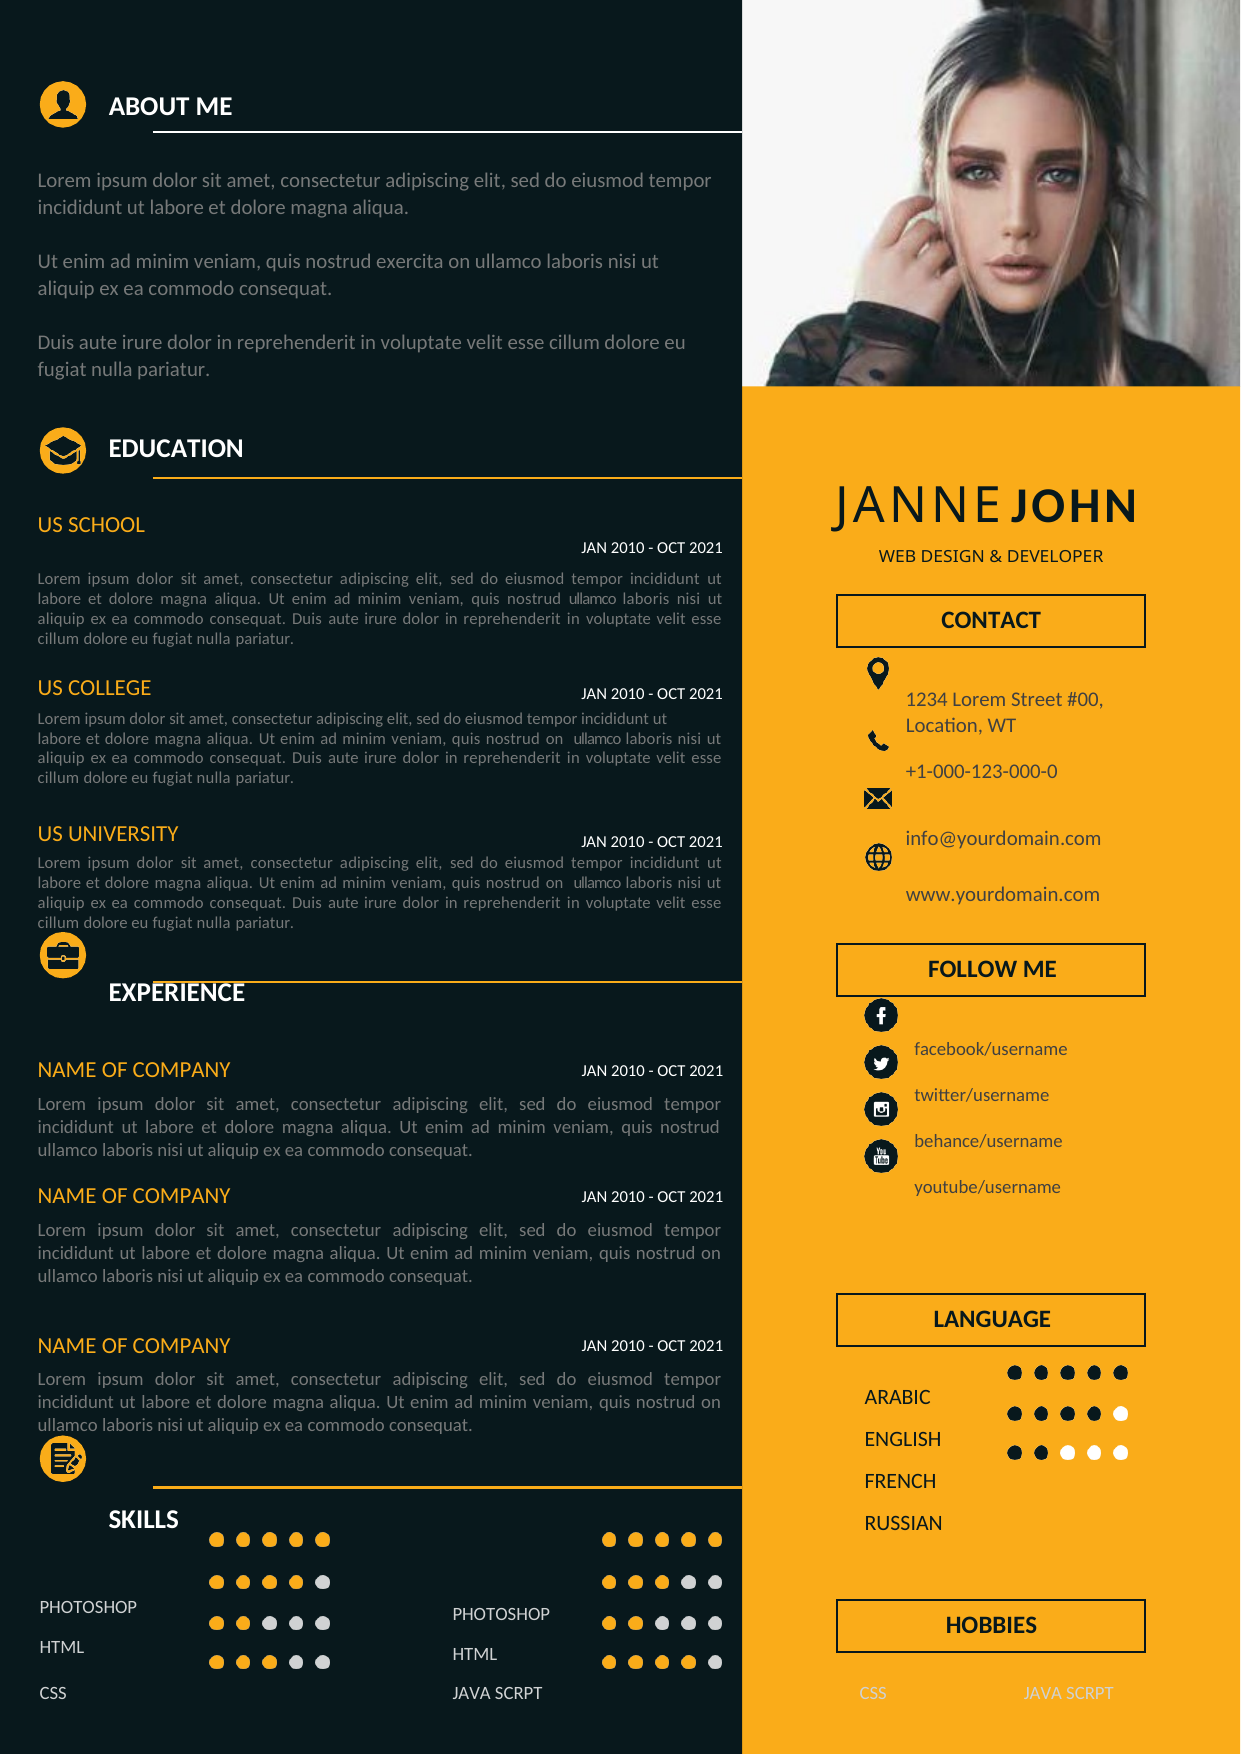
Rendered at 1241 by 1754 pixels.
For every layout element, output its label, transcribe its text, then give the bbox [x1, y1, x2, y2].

picture [681, 1616, 696, 1630]
text Lorem ipsum dolor sit amet, consectetur adipiscing elit, sed do eiusmod tempor incididunt ut labore et dolore magna aliqua. Ut enim ad minim veniam, quis nostrud ullamco laboris nisi ut aliquip ex ea commodo consequat. Duis aute irure dolor in reprehenderit in voluptate velit esse cillum dolore eu fugiat nulla pariatur. [37, 568, 722, 648]
picture [602, 1535, 616, 1547]
picture [48, 90, 78, 119]
picture [289, 1575, 303, 1589]
text labore et dolore magna aliqua. Ut enim ad minim veniam, quis nostrud on ullamco laboris nisi ut aliquip ex ea commodo consequat. Duis aute irure dolor in reprehenderit in voluptate velit esse cillum dolore eu fugiat nulla pariatur. [37, 728, 722, 788]
picture [236, 1616, 250, 1630]
picture [1007, 1365, 1022, 1380]
picture [655, 1616, 669, 1630]
picture [864, 1139, 898, 1173]
picture [1087, 1445, 1101, 1460]
picture [655, 1535, 669, 1547]
subtitle Lorem ipsum dolor sit amet, consectetur adipiscing elit, sed do eiusmod tempor incididunt ut labore et dolore magna aliqua. Ut enim ad minim veniam, quis nostrud on ullamco laboris nisi ut aliquip ex ea commodo consequat. [37, 1368, 722, 1436]
picture [628, 1616, 643, 1630]
picture [1007, 1406, 1022, 1421]
picture [602, 1616, 616, 1630]
picture [864, 788, 892, 809]
picture [628, 1535, 643, 1547]
text NAME OF COMPANY JAN 2010 - OCT 2021 [37, 1181, 726, 1209]
picture [681, 1655, 696, 1669]
text JAN 2010 - OCT 2021 [581, 683, 725, 703]
picture [289, 1655, 303, 1669]
text US COLLEGE [37, 673, 155, 701]
picture [655, 1575, 669, 1589]
text US SCHOOL [37, 510, 248, 538]
picture [602, 1655, 616, 1669]
picture [865, 843, 892, 871]
picture [51, 1443, 82, 1474]
picture [1060, 1445, 1075, 1460]
picture [1034, 1445, 1048, 1460]
picture [1034, 1406, 1048, 1421]
text CSS [859, 1681, 964, 1704]
text PHOTOSHOP HTML [452, 1602, 592, 1664]
text WEB DESIGN & DEVELOPER [824, 544, 1158, 567]
text Ut enim ad minim veniam, quis nostrud exercita on ullamco laboris nisi ut [37, 248, 1159, 273]
picture [262, 1535, 277, 1547]
picture [708, 1535, 722, 1547]
text SKILLS [108, 1502, 726, 1535]
picture [262, 1616, 277, 1630]
text aliquip ex ea commodo consequat. [37, 275, 1159, 301]
picture [864, 1092, 898, 1126]
text JANNE JOHN [824, 469, 1158, 537]
picture [1060, 1365, 1075, 1380]
picture [236, 1655, 250, 1669]
picture [47, 942, 79, 969]
picture [315, 1655, 330, 1669]
subtitle Lorem ipsum dolor sit amet, consectetur adipiscing elit, sed do eiusmod tempor incididunt ut labore et dolore magna aliqua. [37, 167, 733, 219]
text JAN 2010 - OCT 2021 [581, 537, 725, 557]
picture [315, 1575, 330, 1589]
picture [681, 1575, 696, 1589]
text +1-000-123-000-0 [906, 758, 1159, 784]
subtitle Lorem ipsum dolor sit amet, consectetur adipiscing elit, sed do eiusmod tempor incididunt ut labore et dolore magna aliqua. Ut enim ad minim veniam, quis nostrud ullamco laboris nisi ut aliquip ex ea commodo consequat. [37, 1092, 722, 1161]
picture [708, 1575, 722, 1589]
picture [315, 1535, 330, 1547]
picture [262, 1575, 277, 1589]
picture [1113, 1406, 1128, 1421]
picture [708, 1655, 722, 1669]
picture [315, 1616, 330, 1630]
subtitle info@yourdomain.com [905, 825, 1159, 851]
picture [1007, 1445, 1022, 1460]
subtitle 1234 Lorem Street #00, [905, 688, 1159, 711]
picture [743, 0, 1241, 386]
picture [209, 1575, 224, 1589]
picture [1060, 1406, 1075, 1421]
picture [867, 657, 889, 690]
picture [262, 1655, 277, 1669]
picture [628, 1575, 643, 1589]
picture [236, 1575, 250, 1589]
text NAME OF COMPANY JAN 2010 - OCT 2021 [37, 1055, 726, 1083]
picture [602, 1575, 616, 1589]
text EXPERIENCE [108, 975, 1159, 1008]
text EDUCATION [108, 431, 248, 464]
text CSS [39, 1681, 137, 1704]
text JAVA SCRPT [452, 1681, 550, 1704]
subtitle Location, WT [906, 713, 1159, 738]
picture [868, 730, 889, 751]
text JAN 2010 - OCT 2021 [581, 831, 725, 851]
picture [655, 1655, 669, 1669]
picture [209, 1535, 224, 1547]
picture [289, 1535, 303, 1547]
text Lorem ipsum dolor sit amet, consectetur adipiscing elit, sed do eiusmod tempor incididunt ut labore et dolore magna aliqua. Ut enim ad minim veniam, quis nostrud on ullamco laboris nisi ut aliquip ex ea commodo consequat. Duis aute irure dolor in reprehenderit in voluptate velit esse cillum dolore eu fugiat nulla pariatur. [37, 853, 722, 933]
text ARABIC ENGLISH FRENCH RUSSIAN [864, 1383, 1006, 1536]
picture [1034, 1365, 1048, 1380]
subtitle JAVA SCRPT [1023, 1681, 1159, 1704]
picture [236, 1535, 250, 1547]
picture [1087, 1365, 1101, 1380]
subtitle Lorem ipsum dolor sit amet, consectetur adipiscing elit, sed do eiusmod tempor incididunt ut labore et dolore magna aliqua. Ut enim ad minim veniam, quis nostrud on ullamco laboris nisi ut aliquip ex ea commodo consequat. [37, 1218, 722, 1287]
picture [289, 1616, 303, 1630]
picture [209, 1616, 224, 1630]
picture [209, 1655, 224, 1669]
text Duis aute irure dolor in reprehenderit in voluptate velit esse cillum dolore eu fugiat nulla pariatur. [37, 329, 733, 381]
subtitle PHOTOSHOP HTML [39, 1595, 147, 1658]
text NAME OF COMPANY JAN 2010 - OCT 2021 [37, 1331, 726, 1359]
picture [681, 1535, 696, 1547]
text US UNIVERSITY [37, 819, 182, 847]
text facebook/username twitter/username behance/username youtube/username [914, 1037, 1159, 1198]
subtitle www.yourdomain.com [906, 881, 1159, 907]
picture [628, 1655, 643, 1669]
picture [864, 1008, 898, 1032]
picture [1113, 1445, 1128, 1460]
text Lorem ipsum dolor sit amet, consectetur adipiscing elit, sed do eiusmod tempor incididunt ut [37, 711, 726, 728]
picture [45, 436, 81, 465]
picture [708, 1616, 722, 1630]
subtitle ABOUT ME [108, 89, 1159, 122]
picture [864, 1045, 898, 1079]
picture [1087, 1406, 1101, 1421]
picture [1113, 1365, 1128, 1380]
